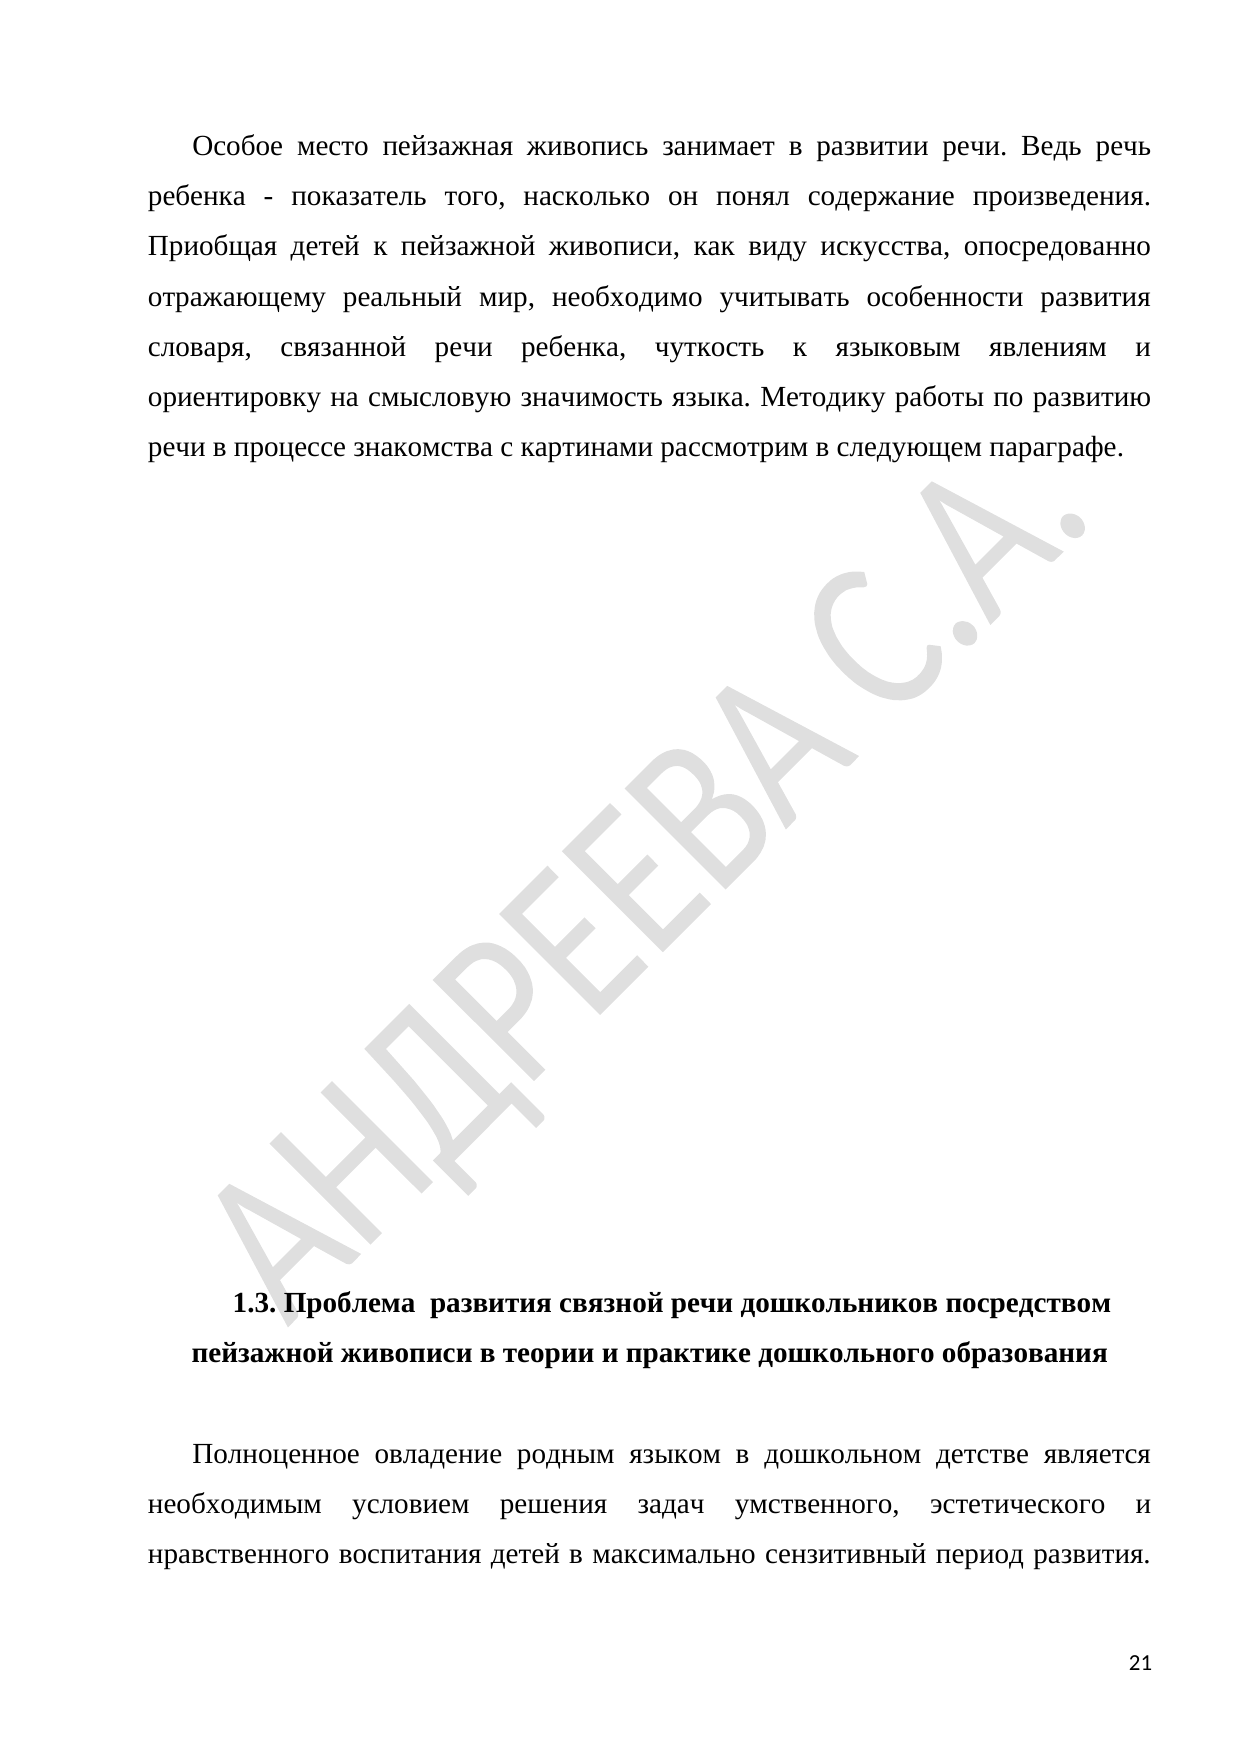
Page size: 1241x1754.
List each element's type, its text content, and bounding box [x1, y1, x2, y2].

text Особое место пейзажная живопись занимает в развитии речи. Ведь речь ребенка - показатель того, насколько он понял содержание произведения. Приобщая детей к пейзажной живописи, как виду искусства, опосредованно отражающему реальный мир, необходимо учитывать особенности развития словаря, связанной речи ребенка, чуткость к языковым явлениям и ориентировку на смысловую значимость языка. Методику работы по развитию речи в процессе знакомства с картинами рассмотрим в следующем параграфе. [148, 128, 1152, 463]
text 1.3. Проблема развития связной речи дошкольников посредством пейзажной живописи в теории и практике дошкольного образования [148, 1285, 1152, 1369]
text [148, 1436, 1152, 1570]
